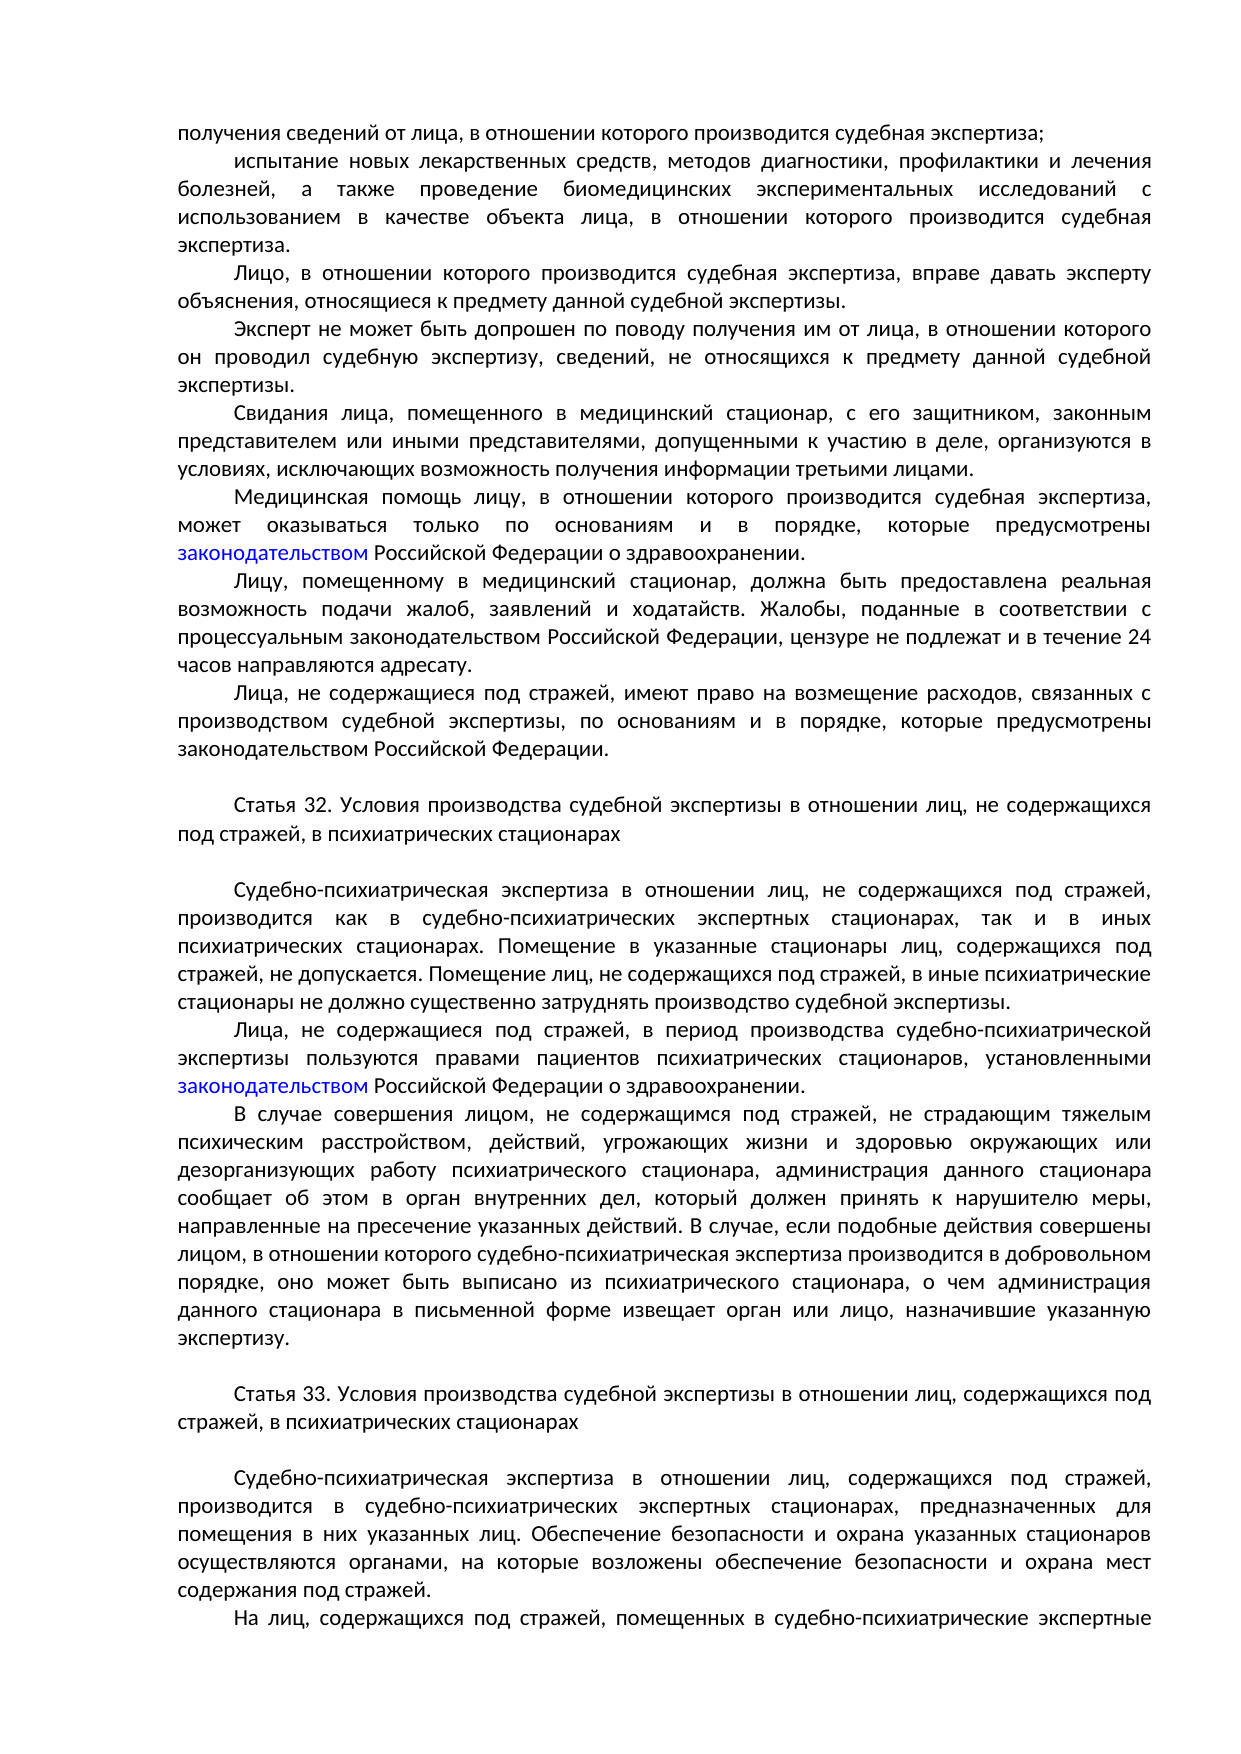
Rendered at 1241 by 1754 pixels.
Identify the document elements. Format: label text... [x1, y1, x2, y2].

text испытание новых лекарственных средств, методов диагностики, профилактики и лечения болезней, а также проведение биомедицинских экспериментальных исследований с использованием в качестве объекта лица, в отношении которого производится судебная экспертиза. [177, 146, 1152, 258]
text Судебно-психиатрическая экспертиза в отношении лиц, не содержащихся под стражей, производится как в судебно-психиатрических экспертных стационарах, так и в иных психиатрических стационарах. Помещение в указанные стационары лиц, содержащихся под стражей, не допускается. Помещение лиц, не содержащихся под стражей, в иные психиатрические стационары не должно существенно затруднять производство судебной экспертизы. [177, 875, 1152, 1015]
text Лица, не содержащиеся под стражей, в период производства судебно-психиатрической экспертизы пользуются правами пациентов психиатрических стационаров, установленными законодательством Российской Федерации о здравоохранении. [177, 1015, 1152, 1099]
text Статья 33. Условия производства судебной экспертизы в отношении лиц, содержащихся под стражей, в психиатрических стационарах [177, 1379, 1152, 1435]
text Лицу, помещенному в медицинский стационар, должна быть предоставлена реальная возможность подачи жалоб, заявлений и ходатайств. Жалобы, поданные в соответствии с процессуальным законодательством Российской Федерации, цензуре не подлежат и в течение 24 часов направляются адресату. [177, 566, 1152, 678]
text Статья 32. Условия производства судебной экспертизы в отношении лиц, не содержащихся под стражей, в психиатрических стационарах [177, 791, 1152, 847]
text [177, 1603, 1152, 1631]
text Медицинская помощь лицу, в отношении которого производится судебная экспертиза, может оказываться только по основаниям и в порядке, которые предусмотрены законодательством Российской Федерации о здравоохранении. [177, 482, 1152, 566]
text Эксперт не может быть допрошен по поводу получения им от лица, в отношении которого он проводил судебную экспертизу, сведений, не относящихся к предмету данной судебной экспертизы. [177, 314, 1152, 398]
text Свидания лица, помещенного в медицинский стационар, с его защитником, законным представителем или иными представителями, допущенными к участию в деле, организуются в условиях, исключающих возможность получения информации третьими лицами. [177, 398, 1152, 482]
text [177, 118, 1152, 146]
text В случае совершения лицом, не содержащимся под стражей, не страдающим тяжелым психическим расстройством, действий, угрожающих жизни и здоровью окружающих или дезорганизующих работу психиатрического стационара, администрация данного стационара сообщает об этом в орган внутренних дел, который должен принять к нарушителю меры, направленные на пресечение указанных действий. В случае, если подобные действия совершены лицом, в отношении которого судебно-психиатрическая экспертиза производится в добровольном порядке, оно может быть выписано из психиатрического стационара, о чем администрация данного стационара в письменной форме извещает орган или лицо, назначившие указанную экспертизу. [177, 1099, 1152, 1351]
text Лицо, в отношении которого производится судебная экспертиза, вправе давать эксперту объяснения, относящиеся к предмету данной судебной экспертизы. [177, 258, 1152, 314]
text Судебно-психиатрическая экспертиза в отношении лиц, содержащихся под стражей, производится в судебно-психиатрических экспертных стационарах, предназначенных для помещения в них указанных лиц. Обеспечение безопасности и охрана указанных стационаров осуществляются органами, на которые возложены обеспечение безопасности и охрана мест содержания под стражей. [177, 1463, 1152, 1603]
text Лица, не содержащиеся под стражей, имеют право на возмещение расходов, связанных с производством судебной экспертизы, по основаниям и в порядке, которые предусмотрены законодательством Российской Федерации. [177, 678, 1152, 763]
